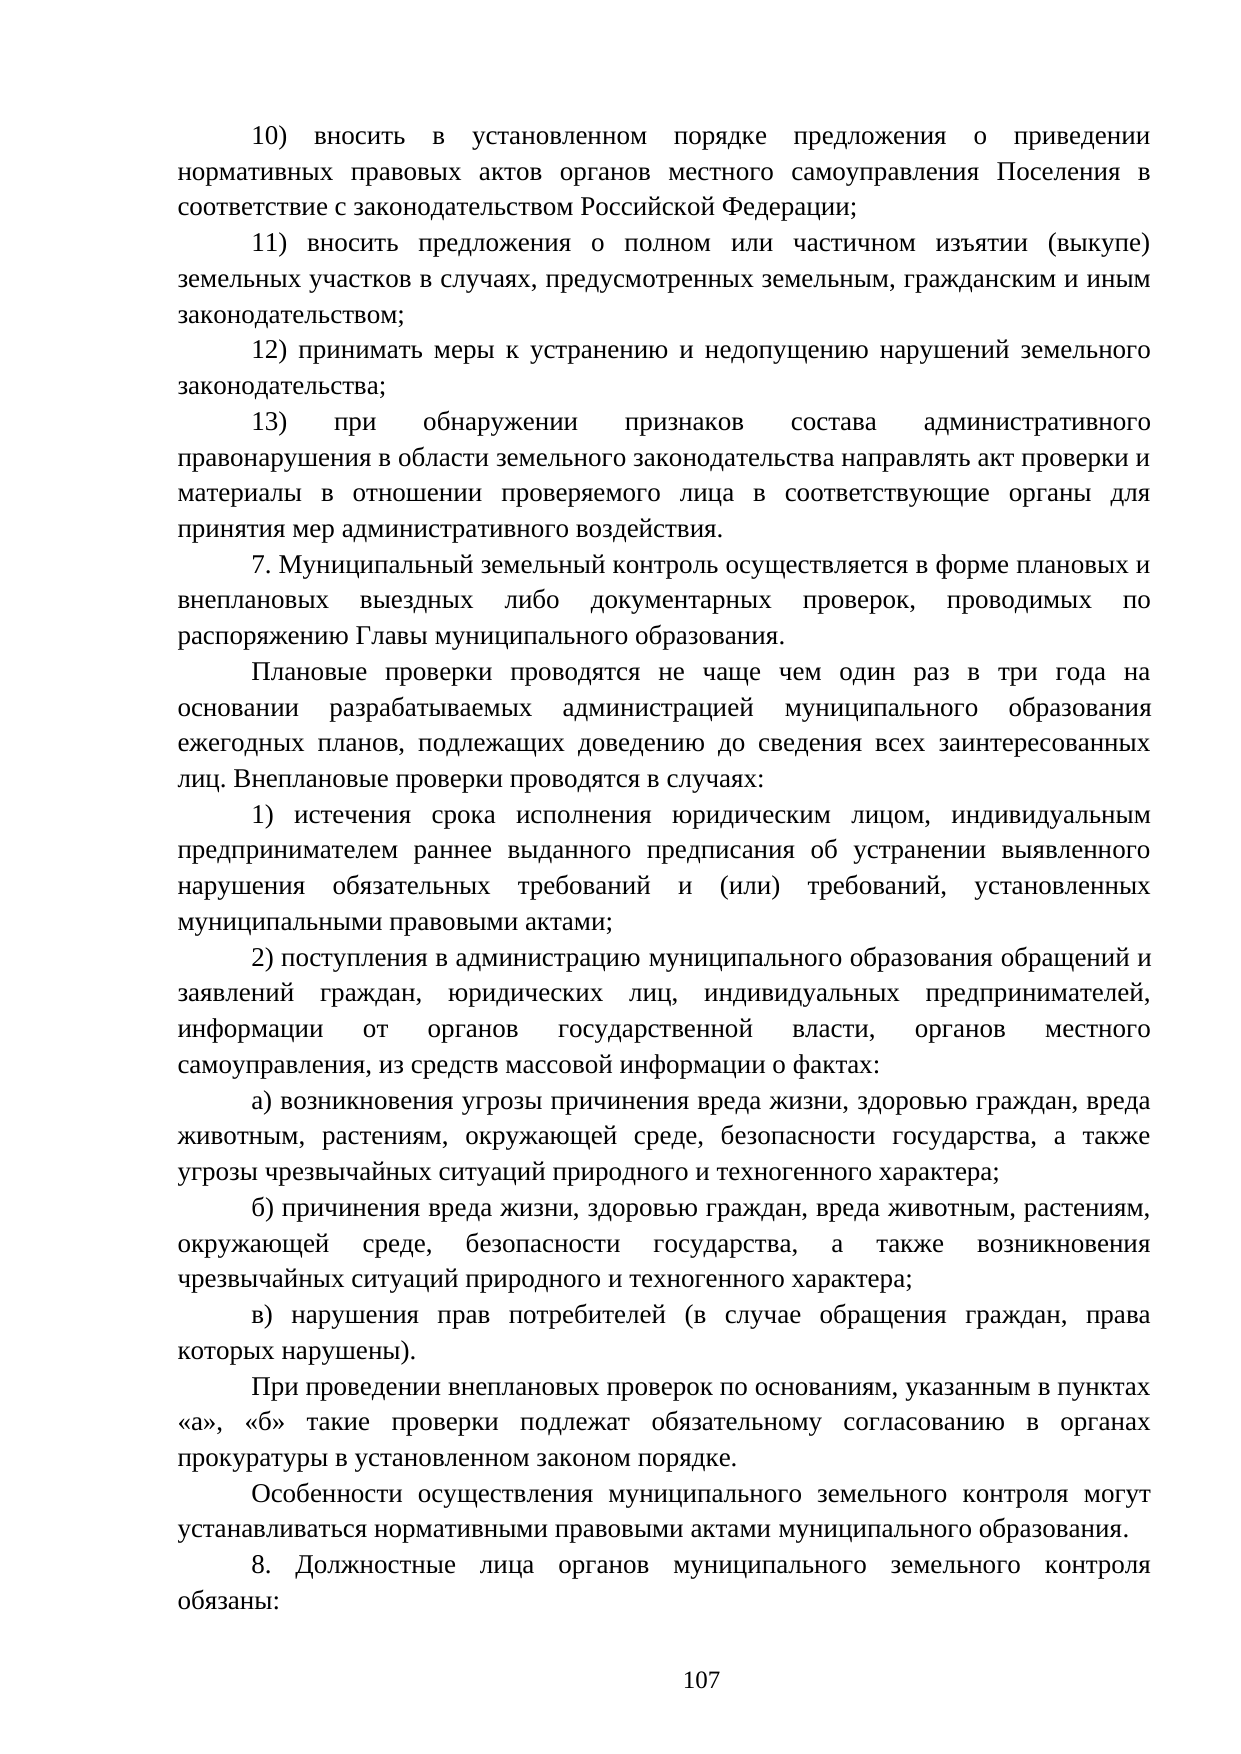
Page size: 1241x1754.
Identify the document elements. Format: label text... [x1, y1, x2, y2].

text 7. Муниципальный земельный контроль осуществляется в форме плановых и внеплановых выездных либо документарных проверок, проводимых по распоряжению Главы муниципального образования. [177, 548, 1152, 650]
text 13) при обнаружении признаков состава административного правонарушения в области земельного законодательства направлять акт проверки и материалы в отношении проверяемого лица в соответствующие органы для принятия мер административного воздействия. [177, 405, 1152, 543]
text 11) вносить предложения о полном или частичном изъятии (выкупе) земельных участков в случаях, предусмотренных земельным, гражданским и иным законодательством; [177, 226, 1152, 329]
text Особенности осуществления муниципального земельного контроля могут устанавливаться нормативными правовыми актами муниципального образования. [177, 1477, 1152, 1544]
text 10) вносить в установленном порядке предложения о приведении нормативных правовых актов органов местного самоуправления Поселения в соответствие с законодательством Российской Федерации; [177, 119, 1152, 222]
text Плановые проверки проводятся не чаще чем один раз в три года на основании разрабатываемых администрацией муниципального образования ежегодных планов, подлежащих доведению до сведения всех заинтересованных лиц. Внеплановые проверки проводятся в случаях: [177, 655, 1152, 793]
text 2) поступления в администрацию муниципального образования обращений и заявлений граждан, юридических лиц, индивидуальных предпринимателей, информации от органов государственной власти, органов местного самоуправления, из средств массовой информации о фактах: [177, 941, 1152, 1079]
text б) причинения вреда жизни, здоровью граждан, вреда животным, растениям, окружающей среде, безопасности государства, а также возникновения чрезвычайных ситуаций природного и техногенного характера; [177, 1191, 1152, 1293]
text При проведении внеплановых проверок по основаниям, указанным в пунктах «а», «б» такие проверки подлежат обязательному согласованию в органах прокуратуры в установленном законом порядке. [177, 1369, 1152, 1472]
text в) нарушения прав потребителей (в случае обращения граждан, права которых нарушены). [177, 1298, 1152, 1365]
text 8. Должностные лица органов муниципального земельного контроля обязаны: [177, 1548, 1152, 1615]
text 12) принимать меры к устранению и недопущению нарушений земельного законодательства; [177, 333, 1152, 400]
text 1) истечения срока исполнения юридическим лицом, индивидуальным предпринимателем раннее выданного предписания об устранении выявленного нарушения обязательных требований и (или) требований, установленных муниципальными правовыми актами; [177, 798, 1152, 936]
text а) возникновения угрозы причинения вреда жизни, здоровью граждан, вреда животным, растениям, окружающей среде, безопасности государства, а также угрозы чрезвычайных ситуаций природного и техногенного характера; [177, 1084, 1152, 1186]
